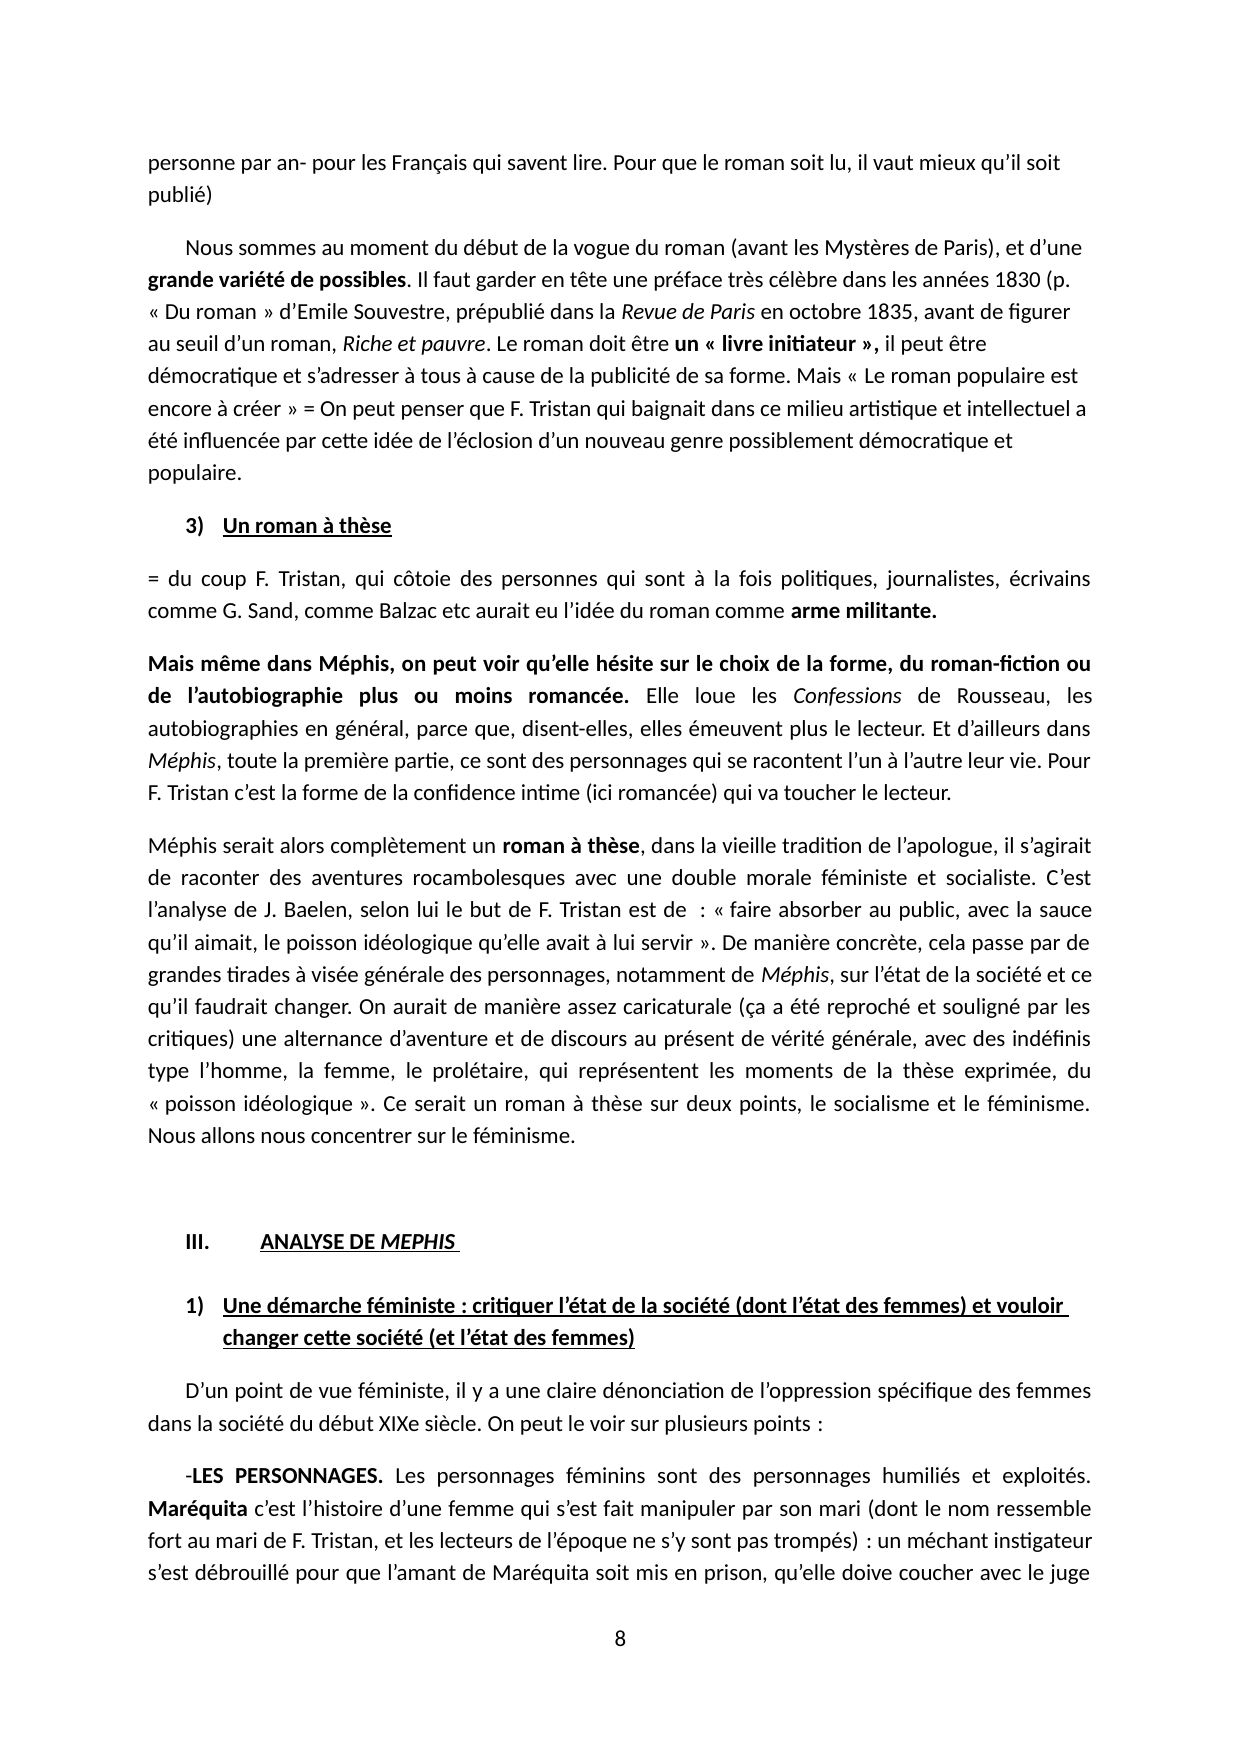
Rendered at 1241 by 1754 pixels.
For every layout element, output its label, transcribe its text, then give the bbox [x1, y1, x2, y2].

text = du coup F. Tristan, qui côtoie des personnes qui sont à la fois politiques, journalistes, écrivains comme G. Sand, comme Balzac etc aurait eu l’idée du roman comme arme militante. [148, 564, 1093, 624]
text Méphis serait alors complètement un roman à thèse, dans la vieille tradition de l’apologue, il s’agirait de raconter des aventures rocambolesques avec une double morale féministe et socialiste. C’est l’analyse de J. Baelen, selon lui le but de F. Tristan est de : « faire absorber au public, avec la sauce qu’il aimait, le poisson idéologique qu’elle avait à lui servir ». De manière concrète, cela passe par de grandes tirades à visée générale des personnages, notamment de Méphis, sur l’état de la société et ce qu’il faudrait changer. On aurait de manière assez caricaturale (ça a été reproché et souligné par les critiques) une alternance d’aventure et de discours au présent de vérité générale, avec des indéfinis type l’homme, la femme, le prolétaire, qui représentent les moments de la thèse exprimée, du « poisson idéologique ». Ce serait un roman à thèse sur deux points, le socialisme et le féminisme. Nous allons nous concentrer sur le féminisme. [148, 831, 1093, 1149]
text D’un point de vue féministe, il y a une claire dénonciation de l’oppression spécifique des femmes dans la société du début XIXe siècle. On peut le voir sur plusieurs points : [148, 1376, 1093, 1437]
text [148, 1462, 1093, 1586]
list ANALYSE DE MEPHIS [185, 1227, 1093, 1255]
list Un roman à thèse [185, 511, 1093, 539]
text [148, 148, 1093, 208]
list Une démarche féministe : critiquer l’état de la société (dont l’état des femmes) et vouloir changer cette société (et l’état des femmes) [185, 1291, 1093, 1351]
text Nous sommes au moment du début de la vogue du roman (avant les Mystères de Paris), et d’une grande variété de possibles. Il faut garder en tête une préface très célèbre dans les années 1830 (p. « Du roman » d’Emile Souvestre, prépublié dans la Revue de Paris en octobre 1835, avant de figurer au seuil d’un roman, Riche et pauvre. Le roman doit être un « livre initiateur », il peut être démocratique et s’adresser à tous à cause de la publicité de sa forme. Mais « Le roman populaire est encore à créer » = On peut penser que F. Tristan qui baignait dans ce milieu artistique et intellectuel a été influencée par cette idée de l’éclosion d’un nouveau genre possiblement démocratique et populaire. [148, 233, 1093, 486]
text Mais même dans Méphis, on peut voir qu’elle hésite sur le choix de la forme, du roman-fiction ou de l’autobiographie plus ou moins romancée. Elle loue les Confessions de Rousseau, les autobiographies en général, parce que, disent-elles, elles émeuvent plus le lecteur. Et d’ailleurs dans Méphis, toute la première partie, ce sont des personnages qui se racontent l’un à l’autre leur vie. Pour F. Tristan c’est la forme de la confidence intime (ici romancée) qui va toucher le lecteur. [148, 649, 1093, 806]
